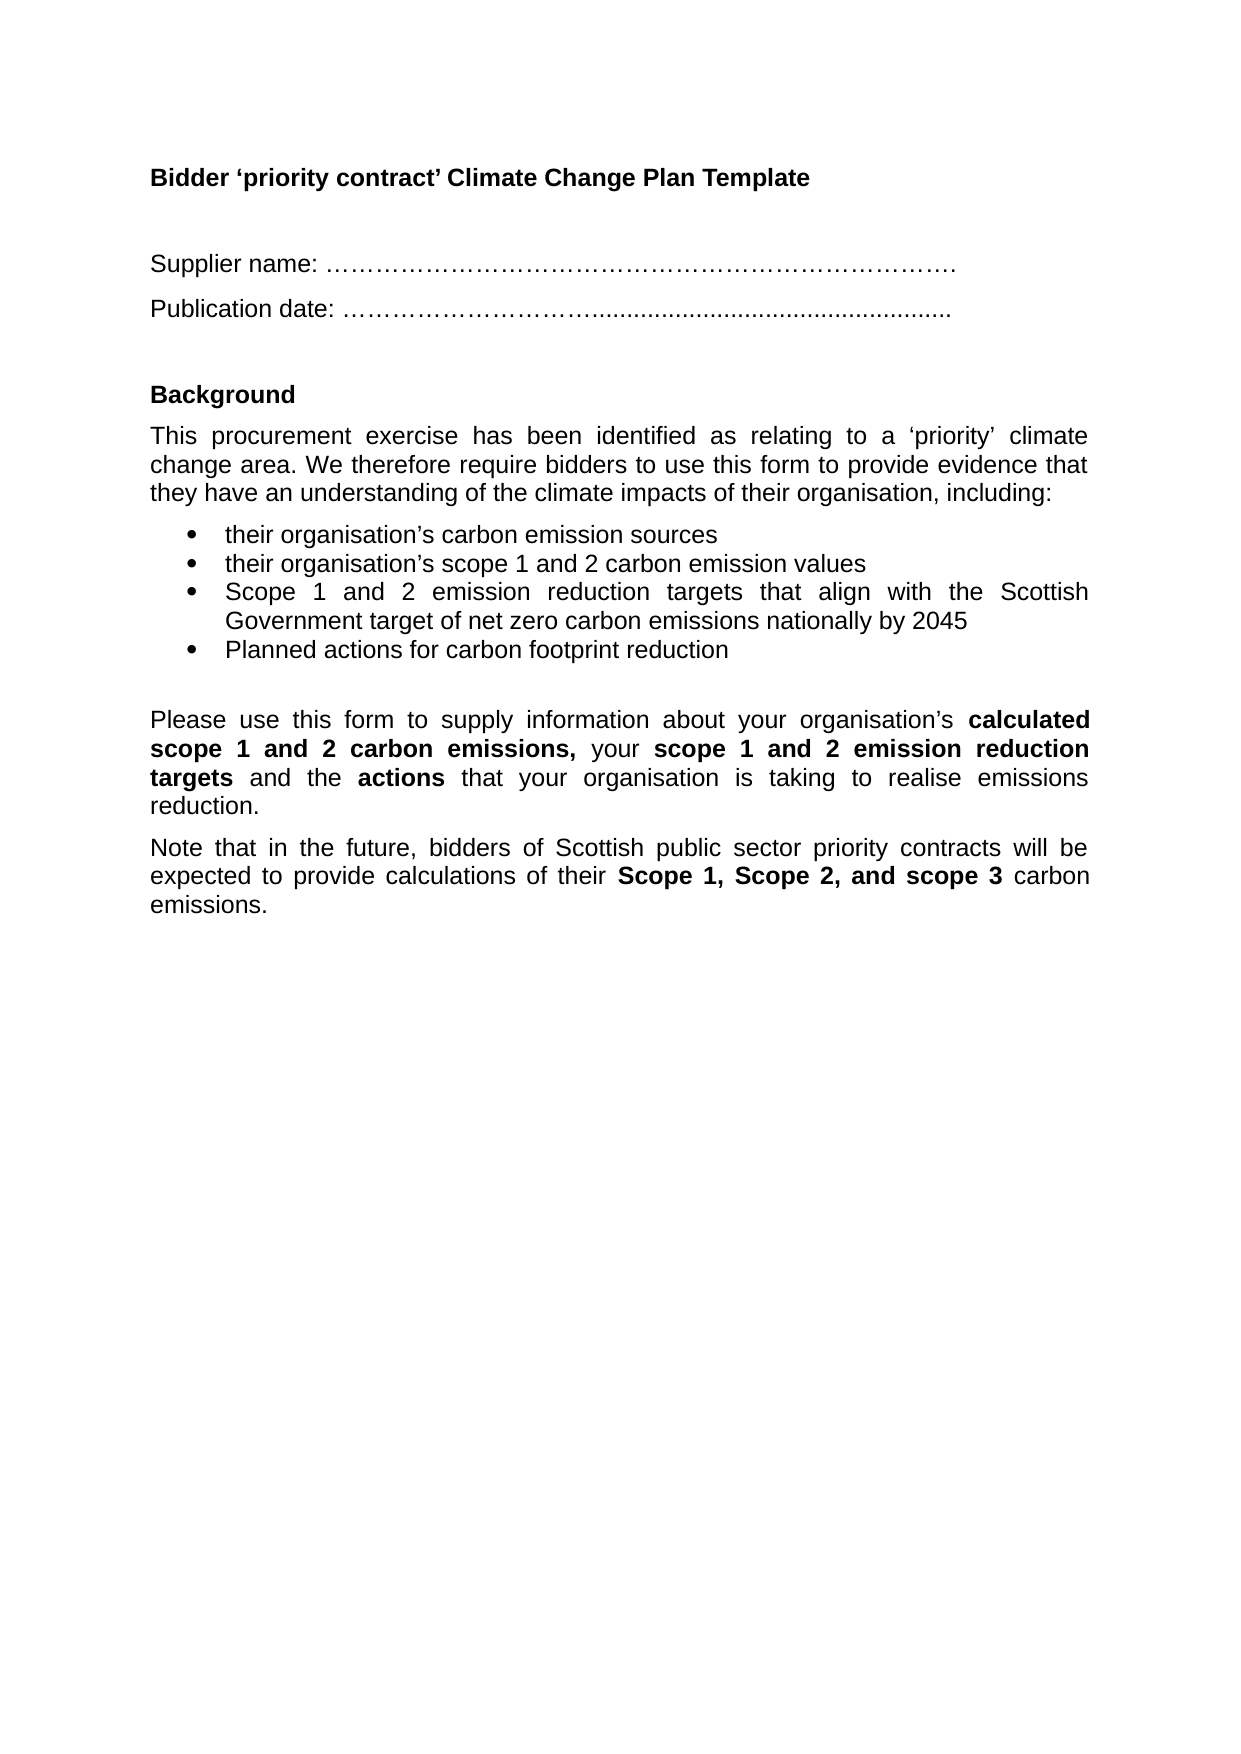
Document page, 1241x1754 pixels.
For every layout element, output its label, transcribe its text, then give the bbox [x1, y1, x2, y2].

text Background [150, 380, 1090, 408]
text Please use this form to supply information about your organisation’s calculated scope 1 and 2 carbon emissions, your scope 1 and 2 emission reduction targets and the actions that your organisation is taking to realise emissions reduction. [150, 705, 1090, 820]
subtitle Bidder ‘priority contract’ Climate Change Plan Template [150, 162, 1090, 191]
text This procurement exercise has been identified as relating to a ‘priority’ climate change area. We therefore require bidders to use this form to provide evidence that they have an understanding of the climate impacts of their organisation, including: [150, 421, 1090, 507]
list Planned actions for carbon footprint reduction [187, 635, 1090, 664]
text Publication date: ………………………….................................................... [150, 293, 1090, 322]
text Note that in the future, bidders of Scottish public sector priority contracts will be expected to provide calculations of their Scope 1, Scope 2, and scope 3 carbon emissions. [150, 833, 1090, 919]
list Scope 1 and 2 emission reduction targets that align with the Scottish Government target of net zero carbon emissions nationally by 2045 [187, 577, 1090, 635]
list their organisation’s scope 1 and 2 carbon emission values [187, 548, 1090, 577]
list their organisation’s carbon emission sources [187, 520, 1090, 548]
text Supplier name: …………………………………………………………………. [150, 249, 1090, 277]
